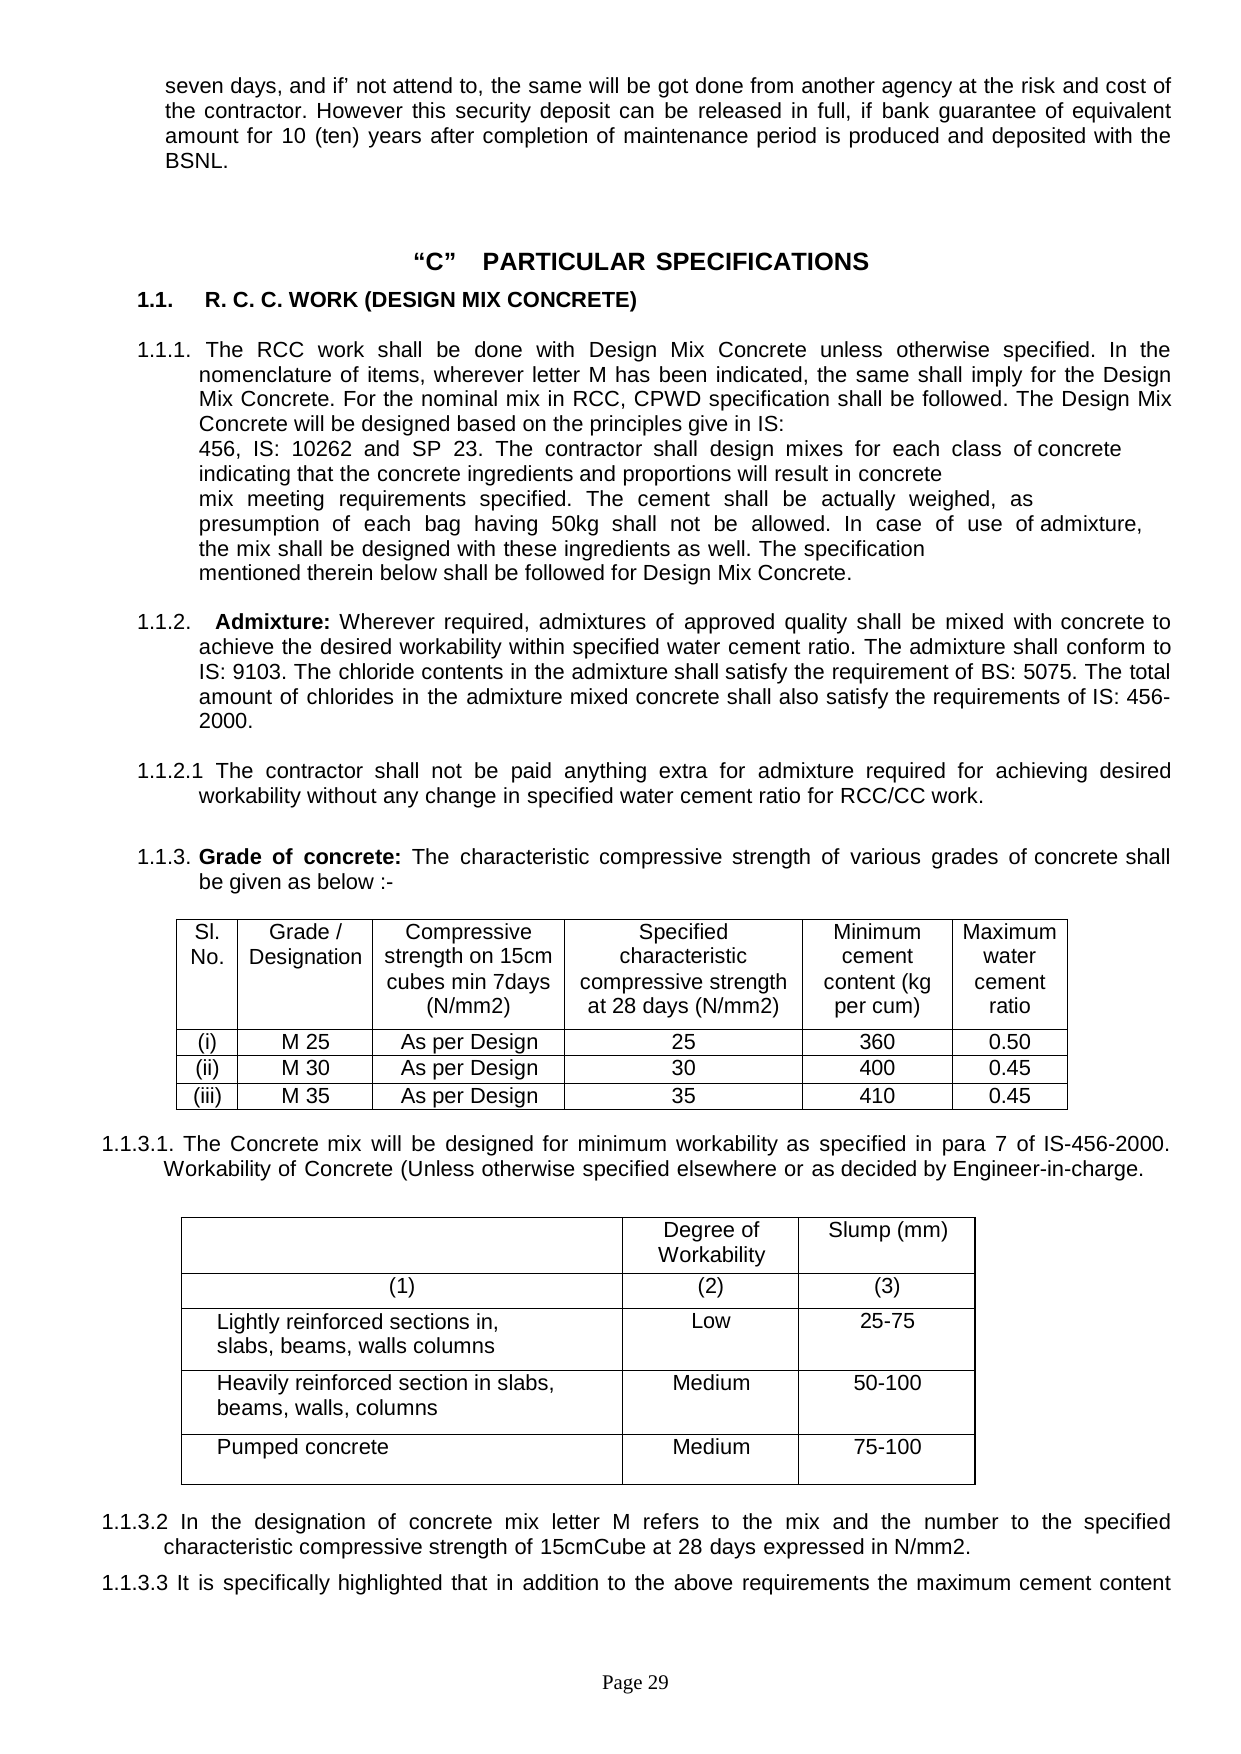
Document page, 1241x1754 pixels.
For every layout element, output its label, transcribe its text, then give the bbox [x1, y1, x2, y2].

text “C” PARTICULAR SPECIFICATIONS [102, 247, 1180, 276]
table_cell Medium [623, 1435, 798, 1484]
table_cell 0.50 [953, 1030, 1067, 1055]
table_cell (i) [177, 1030, 237, 1055]
table_cell 0.45 [953, 1084, 1067, 1109]
table_cell Heavily reinforced section in slabs, beams, walls, columns [182, 1371, 622, 1433]
table_cell M 30 [238, 1056, 372, 1083]
table_cell 50-100 [799, 1371, 974, 1433]
table_cell As per Design [373, 1030, 564, 1055]
table_cell (1) [182, 1274, 622, 1308]
table_header Minimum cement content (kg per cum) [803, 920, 952, 1029]
text 1.1. R. C. C. WORK (DESIGN MIX CONCRETE) [137, 287, 1180, 312]
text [103, 74, 1172, 173]
table_cell 35 [565, 1084, 802, 1109]
table_header Degree of Workability [623, 1218, 798, 1273]
text presumption of each bag having 50kg shall not be allowed. In case of use of admixture, the mix shall be designed with these ingredients as well. The specification [199, 511, 1171, 561]
table_cell 25 [565, 1030, 802, 1055]
table_header Slump (mm) [799, 1218, 974, 1273]
table_cell Lightly reinforced sections in, slabs, beams, walls columns [182, 1309, 622, 1370]
table_cell (iii) [177, 1084, 237, 1109]
table_cell Medium [623, 1371, 798, 1433]
table_cell Low [623, 1309, 798, 1370]
text 1.1.3. Grade of concrete: The characteristic compressive strength of various grades of concrete shall be given as below :- [137, 844, 1171, 894]
text 1.1.2. Admixture: Wherever required, admixtures of approved quality shall be mixed with concrete to achieve the desired workability within specified water cement ratio. The admixture shall conform to IS: 9103. The chloride contents in the admixture shall satisfy the requirement of BS: 5075. The total amount of chlorides in the admixture mixed concrete shall also satisfy the requirements of IS: 456-2000. [137, 610, 1171, 734]
table_header Grade / Designation [238, 920, 372, 1029]
table_cell 400 [803, 1056, 952, 1083]
table_cell 25-75 [799, 1309, 974, 1370]
table_cell (3) [799, 1274, 974, 1308]
table_cell (ii) [177, 1056, 237, 1083]
text mentioned therein below shall be followed for Design Mix Concrete. [199, 561, 1180, 585]
text mix meeting requirements specified. The cement shall be actually weighed, as [199, 486, 1180, 511]
table_cell 0.45 [953, 1056, 1067, 1083]
text 1.1.3.2 In the designation of concrete mix letter M refers to the mix and the number to the specified characteristic compressive strength of 15cmCube at 28 days expressed in N/mm2. [101, 1510, 1171, 1559]
table_header Specified characteristic compressive strength at 28 days (N/mm2) [565, 920, 802, 1029]
table_header Compressive strength on 15cm cubes min 7days (N/mm2) [373, 920, 564, 1029]
table_cell Pumped concrete [182, 1435, 622, 1484]
table_cell As per Design [373, 1084, 564, 1109]
table_cell As per Design [373, 1056, 564, 1083]
table_header [182, 1218, 622, 1273]
table_cell M 25 [238, 1030, 372, 1055]
text 456, IS: 10262 and SP 23. The contractor shall design mixes for each class of concrete indicating that the concrete ingredients and proportions will result in concrete [199, 436, 1171, 486]
table_header Sl. No. [177, 920, 237, 1029]
table_header Maximum water cement ratio [953, 920, 1067, 1029]
table_cell M 35 [238, 1084, 372, 1109]
table_cell (2) [623, 1274, 798, 1308]
text 1.1.2.1 The contractor shall not be paid anything extra for admixture required for achieving desired workability without any change in specified water cement ratio for RCC/CC work. [137, 758, 1171, 808]
text 1.1.1. The RCC work shall be done with Design Mix Concrete unless otherwise specified. In the nomenclature of items, wherever letter M has been indicated, the same shall imply for the Design Mix Concrete. For the nominal mix in RCC, CPWD specification shall be followed. The Design Mix Concrete will be designed based on the principles give in IS: [137, 337, 1171, 436]
table_cell 75-100 [799, 1435, 974, 1484]
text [101, 1571, 1171, 1596]
text 1.1.3.1. The Concrete mix will be designed for minimum workability as specified in para 7 of IS-456-2000. Workability of Concrete (Unless otherwise specified elsewhere or as decided by Engineer-in-charge. [101, 1131, 1171, 1181]
table_cell 360 [803, 1030, 952, 1055]
table_cell 410 [803, 1084, 952, 1109]
table_cell 30 [565, 1056, 802, 1083]
